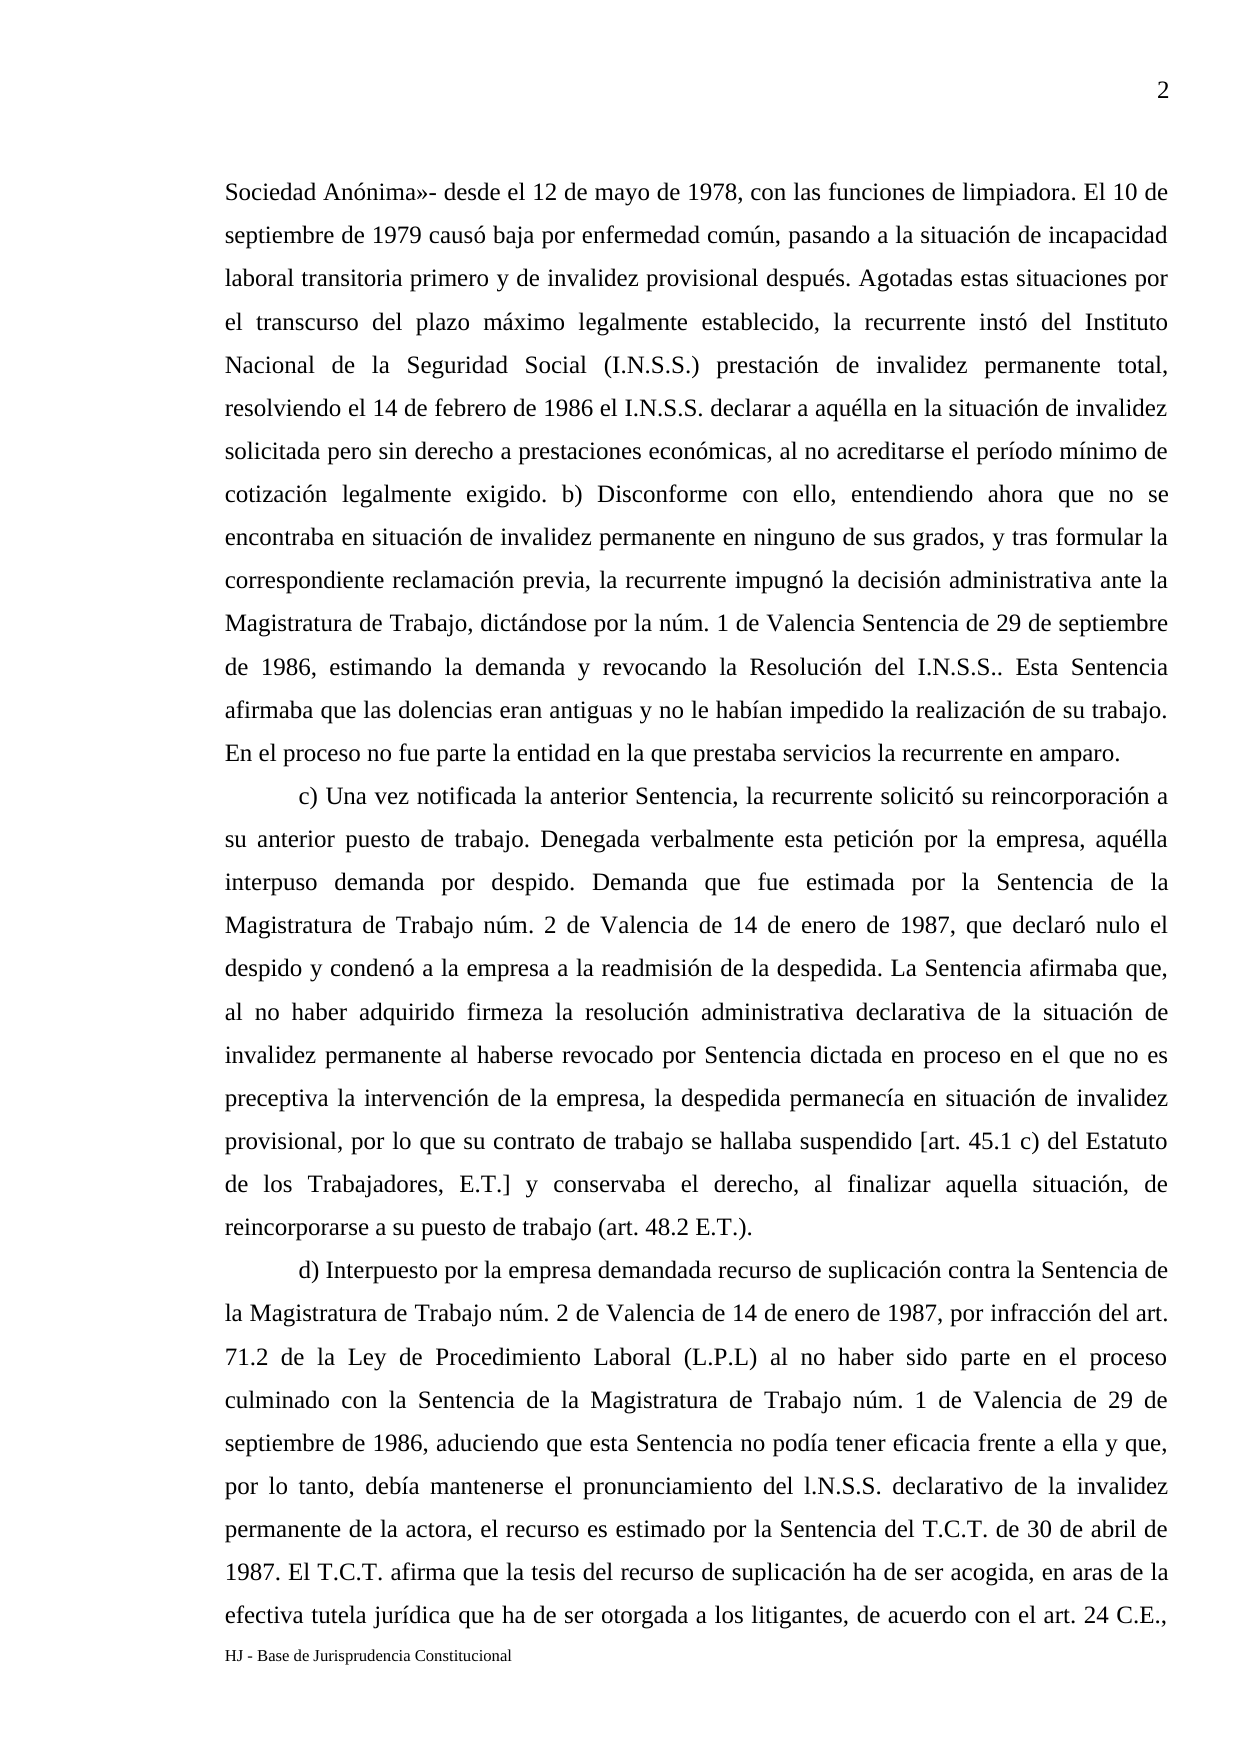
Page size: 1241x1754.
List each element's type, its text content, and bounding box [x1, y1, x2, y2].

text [224, 1255, 1169, 1629]
text c) Una vez notificada la anterior Sentencia, la recurrente solicitó su reincorporación a su anterior puesto de trabajo. Denegada verbalmente esta petición por la empresa, aquélla interpuso demanda por despido. Demanda que fue estimada por la Sentencia de la Magistratura de Trabajo núm. 2 de Valencia de 14 de enero de 1987, que declaró nulo el despido y condenó a la empresa a la readmisión de la despedida. La Sentencia afirmaba que, al no haber adquirido firmeza la resolución administrativa declarativa de la situación de invalidez permanente al haberse revocado por Sentencia dictada en proceso en el que no es preceptiva la intervención de la empresa, la despedida permanecía en situación de invalidez provisional, por lo que su contrato de trabajo se hallaba suspendido [art. 45.1 c) del Estatuto de los Trabajadores, E.T.] y conservaba el derecho, al finalizar aquella situación, de reincorporarse a su puesto de trabajo (art. 48.2 E.T.). [224, 781, 1169, 1241]
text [224, 177, 1169, 767]
